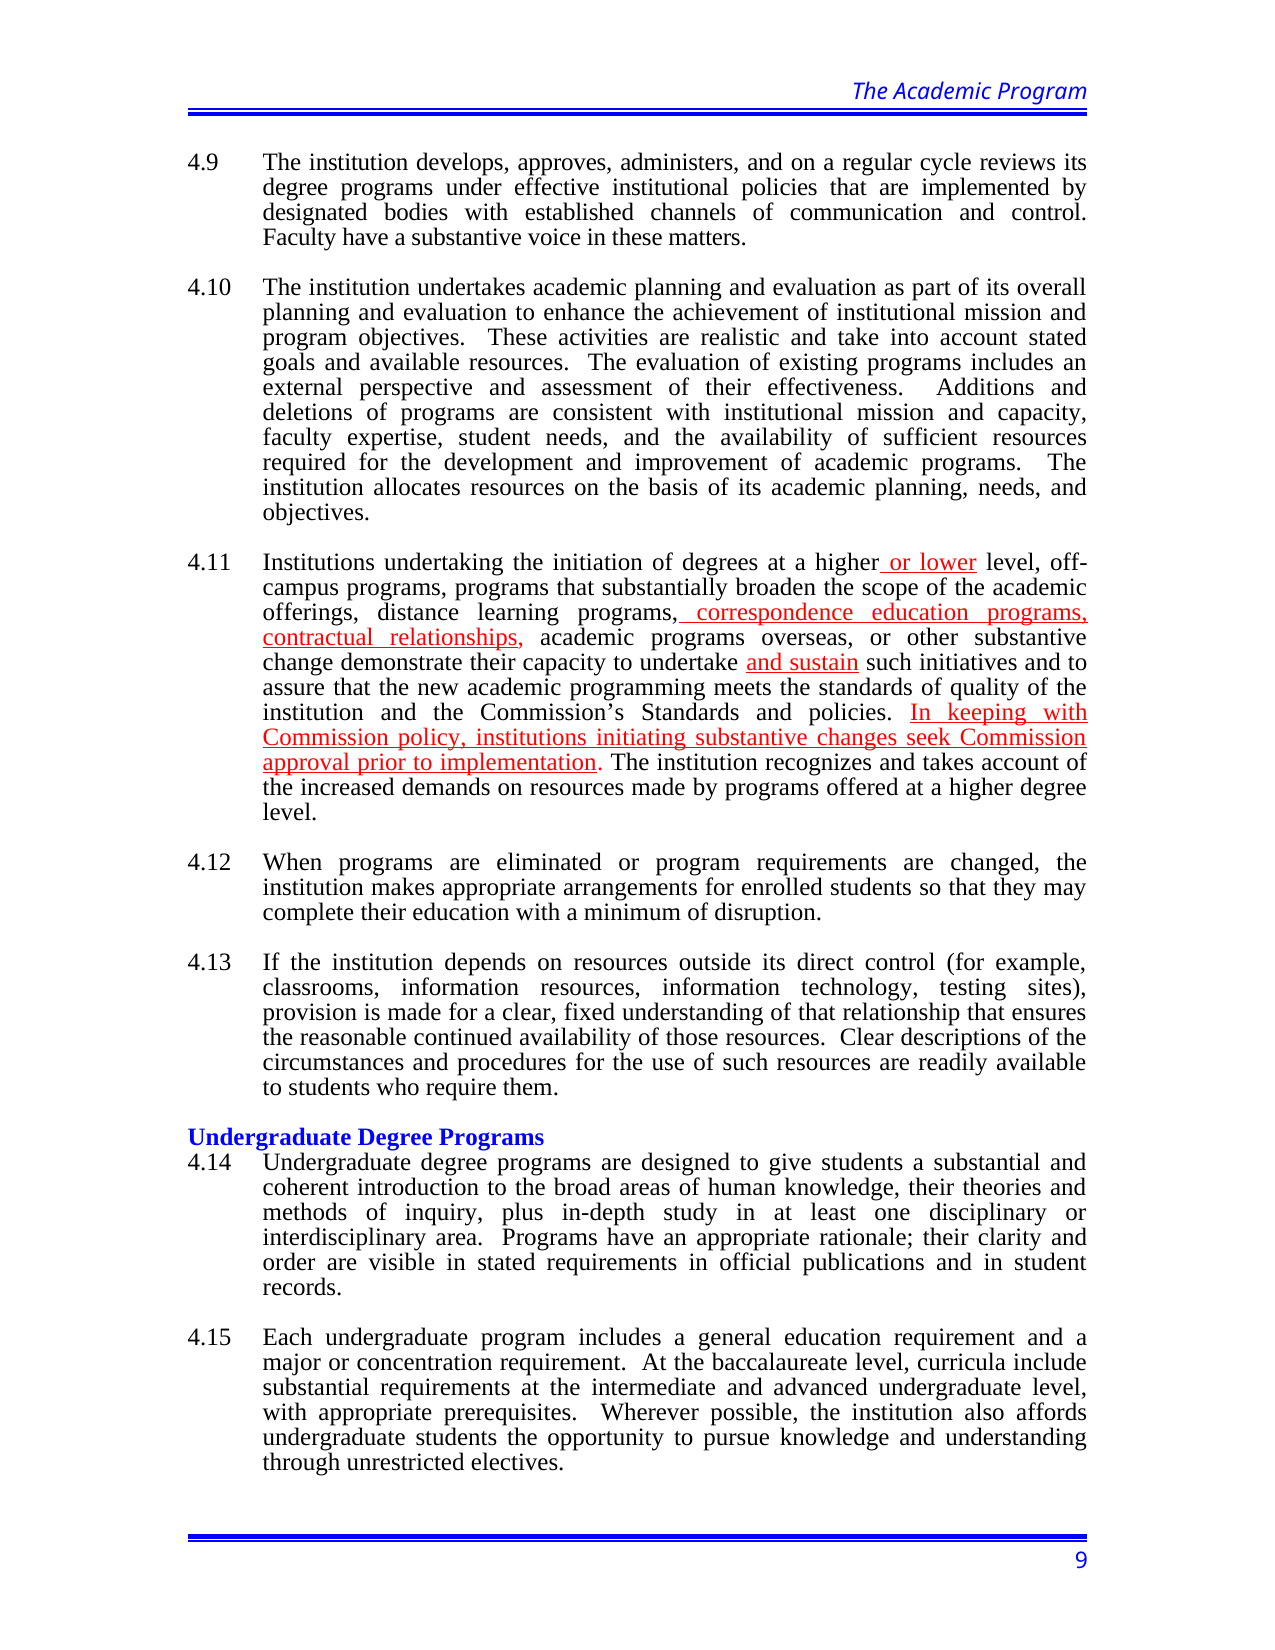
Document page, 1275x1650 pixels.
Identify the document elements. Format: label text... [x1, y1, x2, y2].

list When programs are eliminated or program requirements are changed, the institution makes appropriate arrangements for enrolled students so that they may complete their education with a minimum of disruption. [187, 850, 1087, 925]
list Undergraduate degree programs are designed to give students a substantial and coherent introduction to the broad areas of human knowledge, their theories and methods of inquiry, plus in-depth study in at least one disciplinary or interdisciplinary area. Programs have an appropriate rationale; their clarity and order are visible in stated requirements in official publications and in student records. [187, 1150, 1087, 1300]
list The institution develops, approves, administers, and on a regular cycle reviews its degree programs under effective institutional policies that are implemented by designated bodies with established channels of communication and control. Faculty have a substantive voice in these matters. [187, 150, 1087, 250]
list The institution undertakes academic planning and evaluation as part of its overall planning and evaluation to enhance the achievement of institutional mission and program objectives. These activities are realistic and take into account stated goals and available resources. The evaluation of existing programs includes an external perspective and assessment of their effectiveness. Additions and deletions of programs are consistent with institutional mission and capacity, faculty expertise, student needs, and the availability of sufficient resources required for the development and improvement of academic programs. The institution allocates resources on the basis of its academic planning, needs, and objectives. [187, 275, 1087, 525]
list Institutions undertaking the initiation of degrees at a higher or lower level, off-campus programs, programs that substantially broaden the scope of the academic offerings, distance learning programs, correspondence education programs, contractual relationships, academic programs overseas, or other substantive change demonstrate their capacity to undertake and sustain such initiatives and to assure that the new academic programming meets the standards of quality of the institution and the Commission’s Standards and policies. In keeping with Commission policy, institutions initiating substantive changes seek Commission approval prior to implementation. The institution recognizes and takes account of the increased demands on resources made by programs offered at a higher degree level. [187, 550, 1087, 825]
text Undergraduate Degree Programs [187, 1125, 1087, 1150]
list Each undergraduate program includes a general education requirement and a major or concentration requirement. At the baccalaureate level, curricula include substantial requirements at the intermediate and advanced undergraduate level, with appropriate prerequisites. Wherever possible, the institution also affords undergraduate students the opportunity to pursue knowledge and understanding through unrestricted electives. [187, 1325, 1087, 1475]
list If the institution depends on resources outside its direct control (for example, classrooms, information resources, information technology, testing sites), provision is made for a clear, fixed understanding of that relationship that ensures the reasonable continued availability of those resources. Clear descriptions of the circumstances and procedures for the use of such resources are readily available to students who require them. [187, 950, 1087, 1100]
